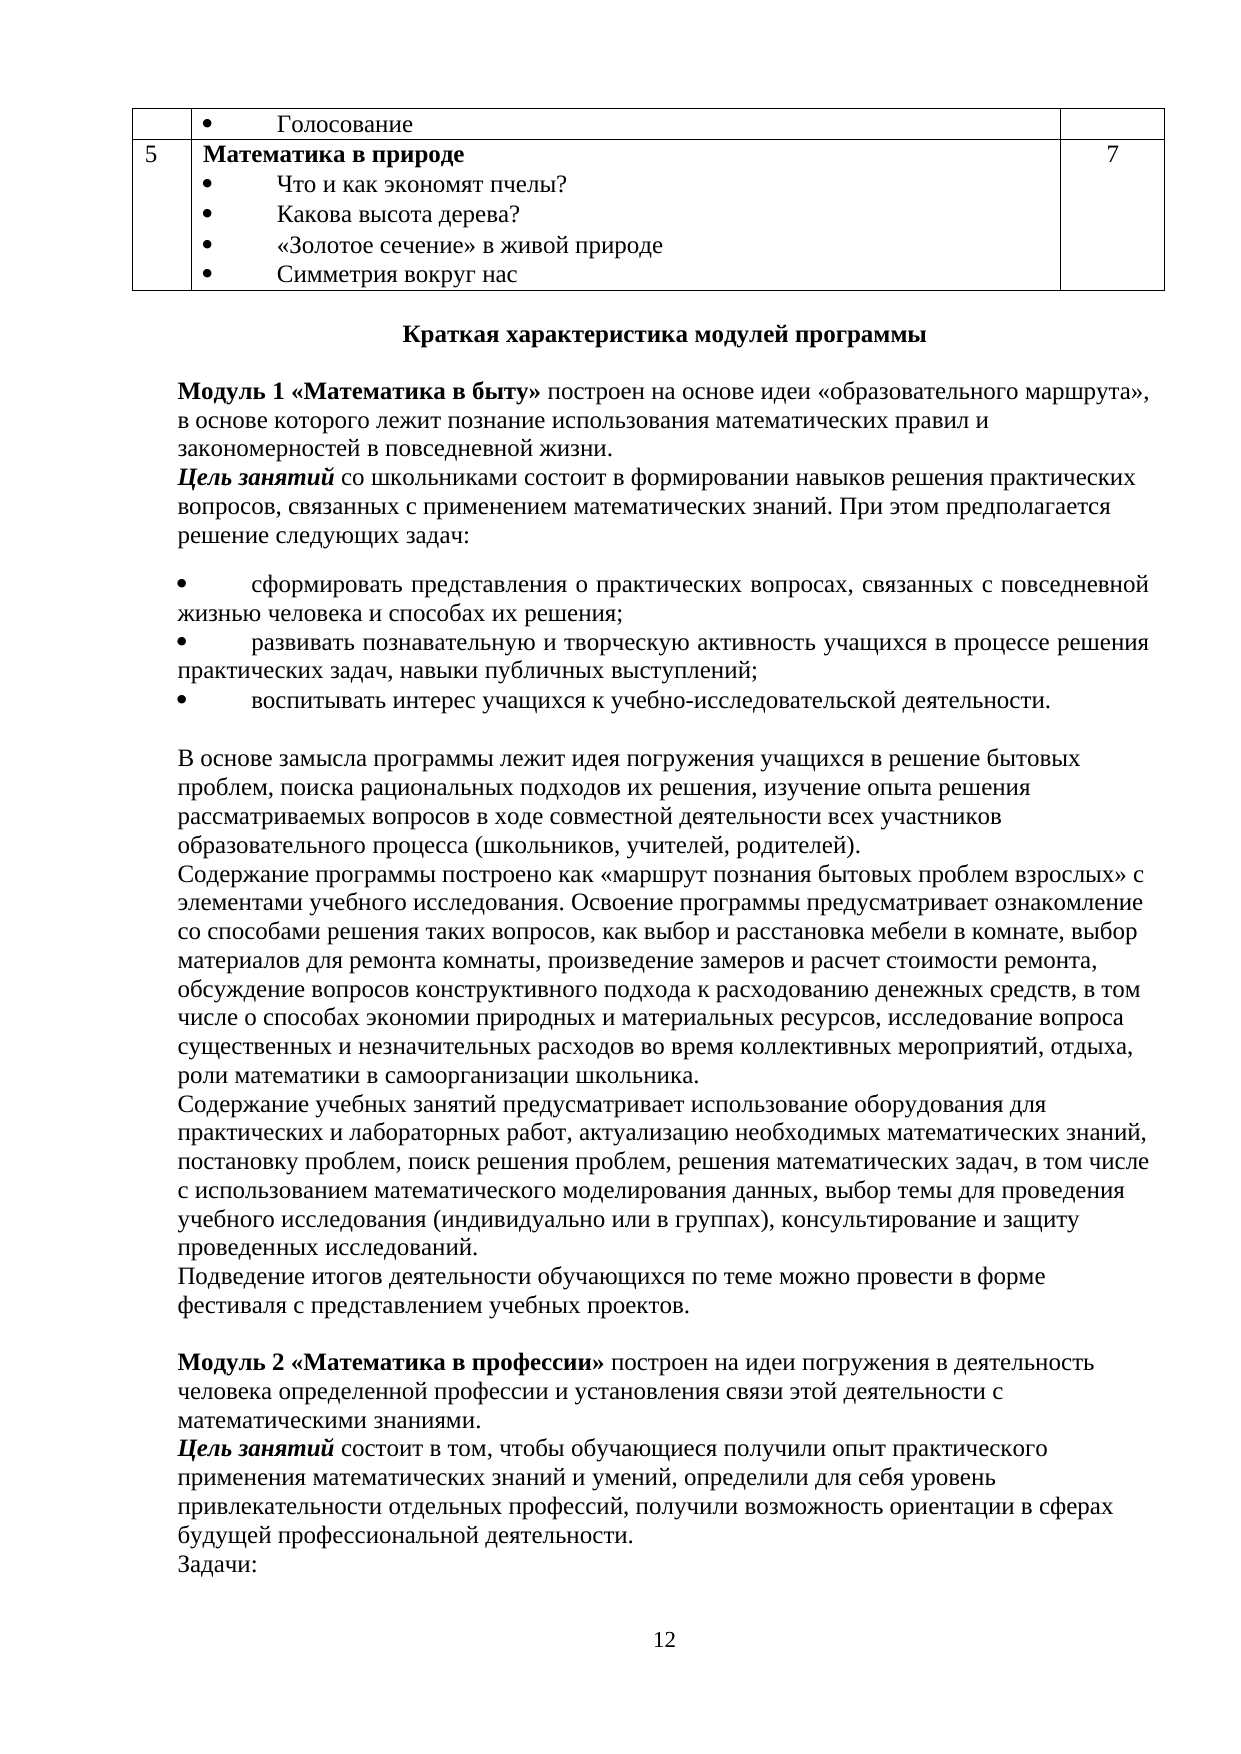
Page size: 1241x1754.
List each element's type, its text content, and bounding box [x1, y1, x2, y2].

table_header Голосование [192, 109, 1060, 139]
text Модуль 2 «Математика в профессии» построен на идеи погружения в деятельность человека определенной профессии и установления связи этой деятельности с математическими знаниями. [177, 1347, 1096, 1433]
table_cell Математика в природе Что и как экономят пчелы? Какова высота дерева? «Золотое сечение» в живой природе Симметрия вокруг нас [192, 140, 1060, 290]
list сформировать представления о практических вопросах, связанных с повседневной жизнью человека и способах их решения; [177, 569, 1151, 627]
table_cell 5 [133, 140, 191, 290]
text Цель занятий состоит в том, чтобы обучающиеся получили опыт практического применения математических знаний и умений, определили для себя уровень привлекательности отдельных профессий, получили возможность ориентации в сферах будущей профессиональной деятельности. [177, 1433, 1116, 1548]
list развивать познавательную и творческую активность учащихся в процессе решения практических задач, навыки публичных выступлений; [177, 627, 1152, 684]
text Цель занятий со школьниками состоит в формировании навыков решения практических вопросов, связанных с применением математических знаний. При этом предполагается решение следующих задач: [177, 462, 1147, 548]
list воспитывать интерес учащихся к учебно-исследовательской деятельности. [177, 684, 1223, 715]
text Подведение итогов деятельности обучающихся по теме можно провести в форме фестиваля с представлением учебных проектов. [177, 1261, 1048, 1319]
table_header [1061, 109, 1164, 139]
text Модуль 1 «Математика в быту» построен на основе идеи «образовательного маршрута», в основе которого лежит познание использования математических правил и закономерностей в повседневной жизни. [177, 376, 1150, 462]
text Содержание учебных занятий предусматривает использование оборудования для практических и лабораторных работ, актуализацию необходимых математических знаний, постановку проблем, поиск решения проблем, решения математических задач, в том числе с использованием математического моделирования данных, выбор темы для проведения учебного исследования (индивидуально или в группах), консультирование и защиту проведенных исследований. [177, 1089, 1151, 1261]
text Содержание программы построено как «маршрут познания бытовых проблем взрослых» с элементами учебного исследования. Освоение программы предусматривает ознакомление со способами решения таких вопросов, как выбор и расстановка мебели в комнате, выбор материалов для ремонта комнаты, произведение замеров и расчет стоимости ремонта, обсуждение вопросов конструктивного подхода к расходованию денежных средств, в том числе о способах экономии природных и материальных ресурсов, исследование вопроса существенных и незначительных расходов во время коллективных мероприятий, отдыха, роли математики в самоорганизации школьника. [177, 859, 1146, 1089]
subtitle Краткая характеристика модулей программы [402, 319, 1223, 348]
text В основе замысла программы лежит идея погружения учащихся в решение бытовых проблем, поиска рациональных подходов их решения, изучение опыта решения рассматриваемых вопросов в ходе совместной деятельности всех участников образовательного процесса (школьников, учителей, родителей). [177, 743, 1083, 858]
table_header [133, 109, 191, 139]
text Задачи: [177, 1549, 1223, 1577]
table_cell 7 [1061, 140, 1164, 290]
